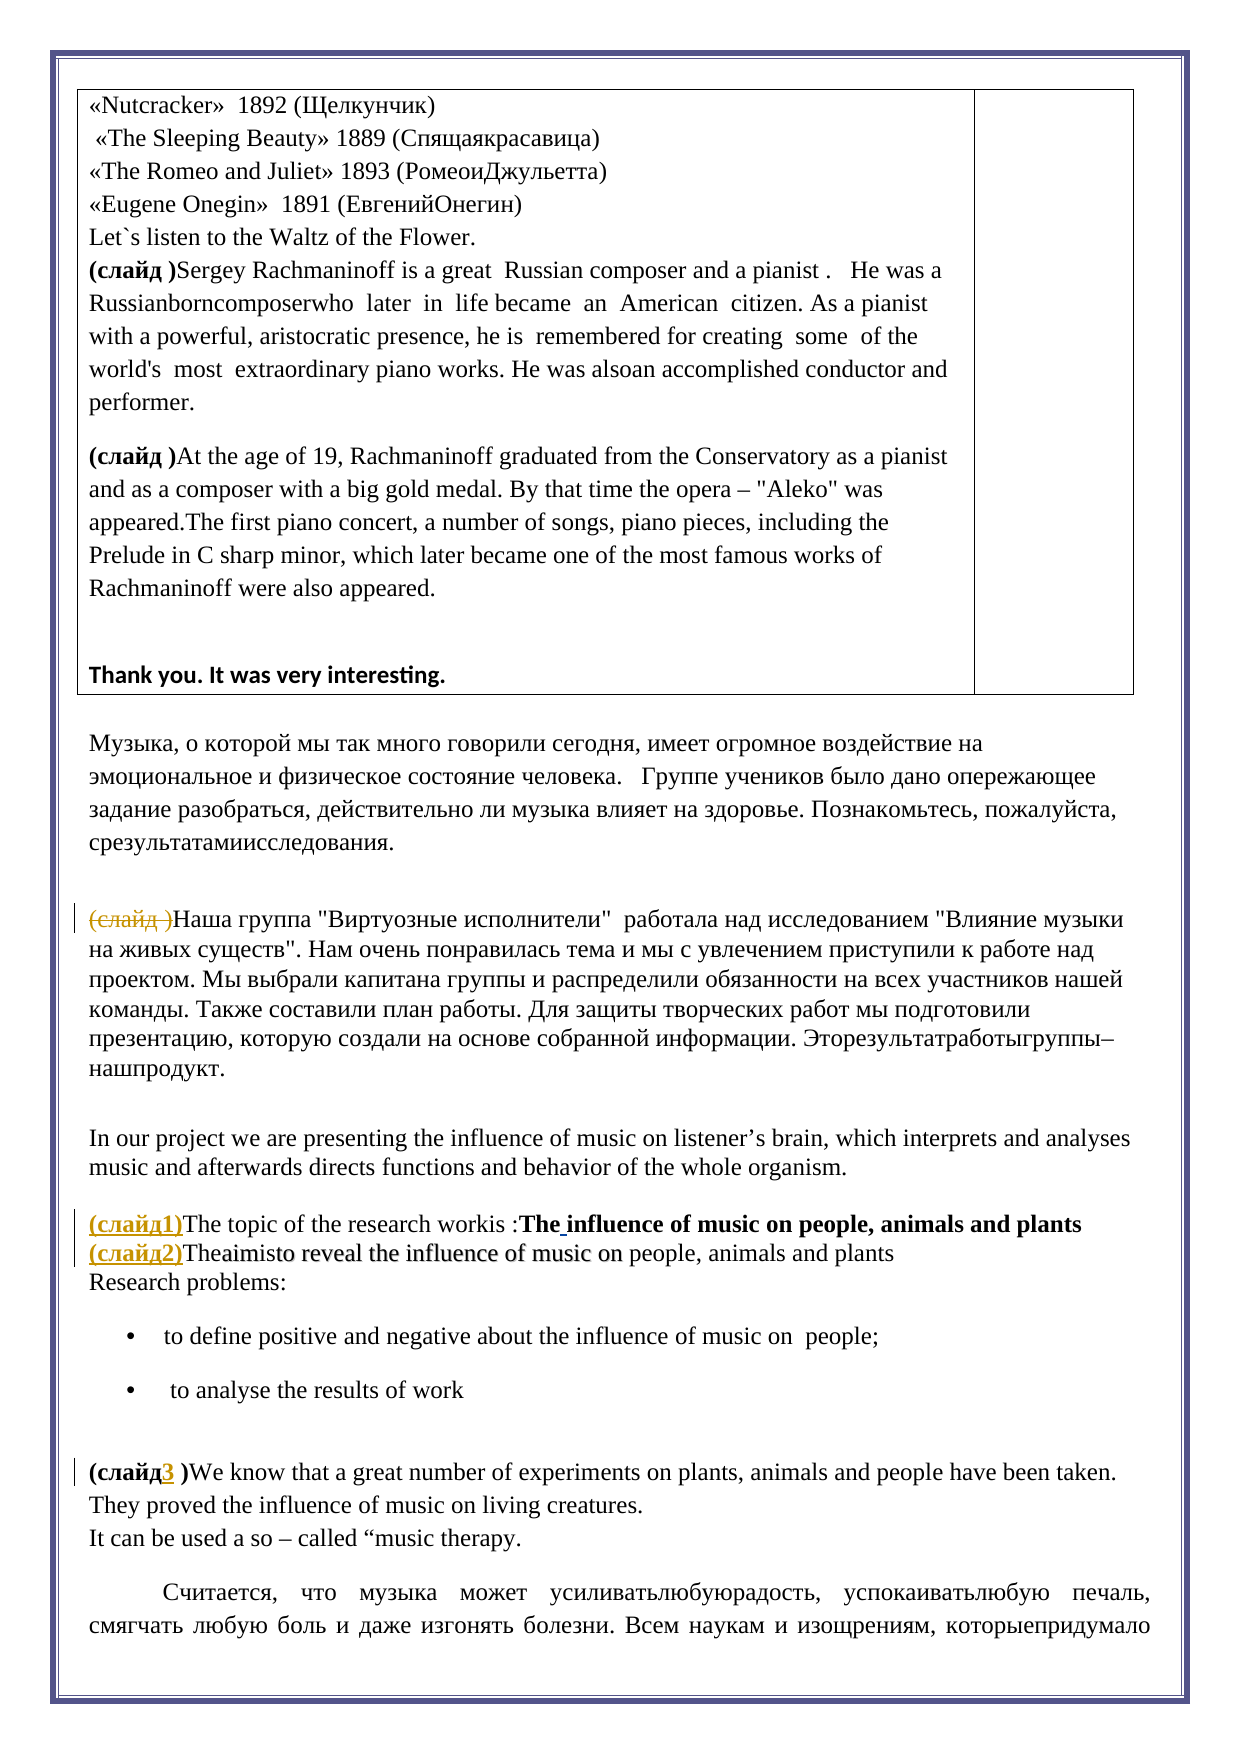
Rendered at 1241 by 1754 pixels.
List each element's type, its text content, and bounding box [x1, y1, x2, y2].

text Наша группа "Виртуозные исполнители" работала над исследованием "Влияние музыки на живых существ". Нам очень понравилась тема и мы с увлечением приступили к работе над проектом. Мы выбрали капитана группы и распределили обязанности на всех участников нашей команды. Также составили план работы. Для защиты творческих работ мы подготовили презентацию, которую создали на основе собранной информации. Эторезультатработыгруппы–нашпродукт. [89, 903, 1152, 1082]
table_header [975, 90, 1133, 694]
text It can be used a so – called “music therapy. [89, 1523, 1152, 1552]
text In our project we are presenting the influence of music on listener’s brain, which interprets and analyses music and afterwards directs functions and behavior of the whole organism. [89, 1123, 1152, 1181]
text (слайд )We know that a great number of experiments on plants, animals and people have been taken. They proved the influence of music on living creatures. [89, 1457, 1152, 1519]
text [89, 1577, 1152, 1639]
text Музыка, о которой мы так много говорили сегодня, имеет огромное воздействие на эмоциональное и физическое состояние человека. Группе учеников было дано опережающее задание разобраться, действительно ли музыка влияет на здоровье. Познакомьтесь, пожалуйста, срезультатамиисследования. [89, 728, 1152, 856]
list to analyse the results of work [126, 1375, 1152, 1404]
text Theаimisto reveal the influence of music on people, animals and plants [89, 1238, 1152, 1267]
text Research problems: [89, 1267, 1152, 1296]
text The topic of the research workis :Theinfluence of music on people, animals and plants [89, 1209, 1152, 1238]
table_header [78, 90, 974, 694]
list to define positive and negative about the influence of music on people; [126, 1321, 1152, 1350]
